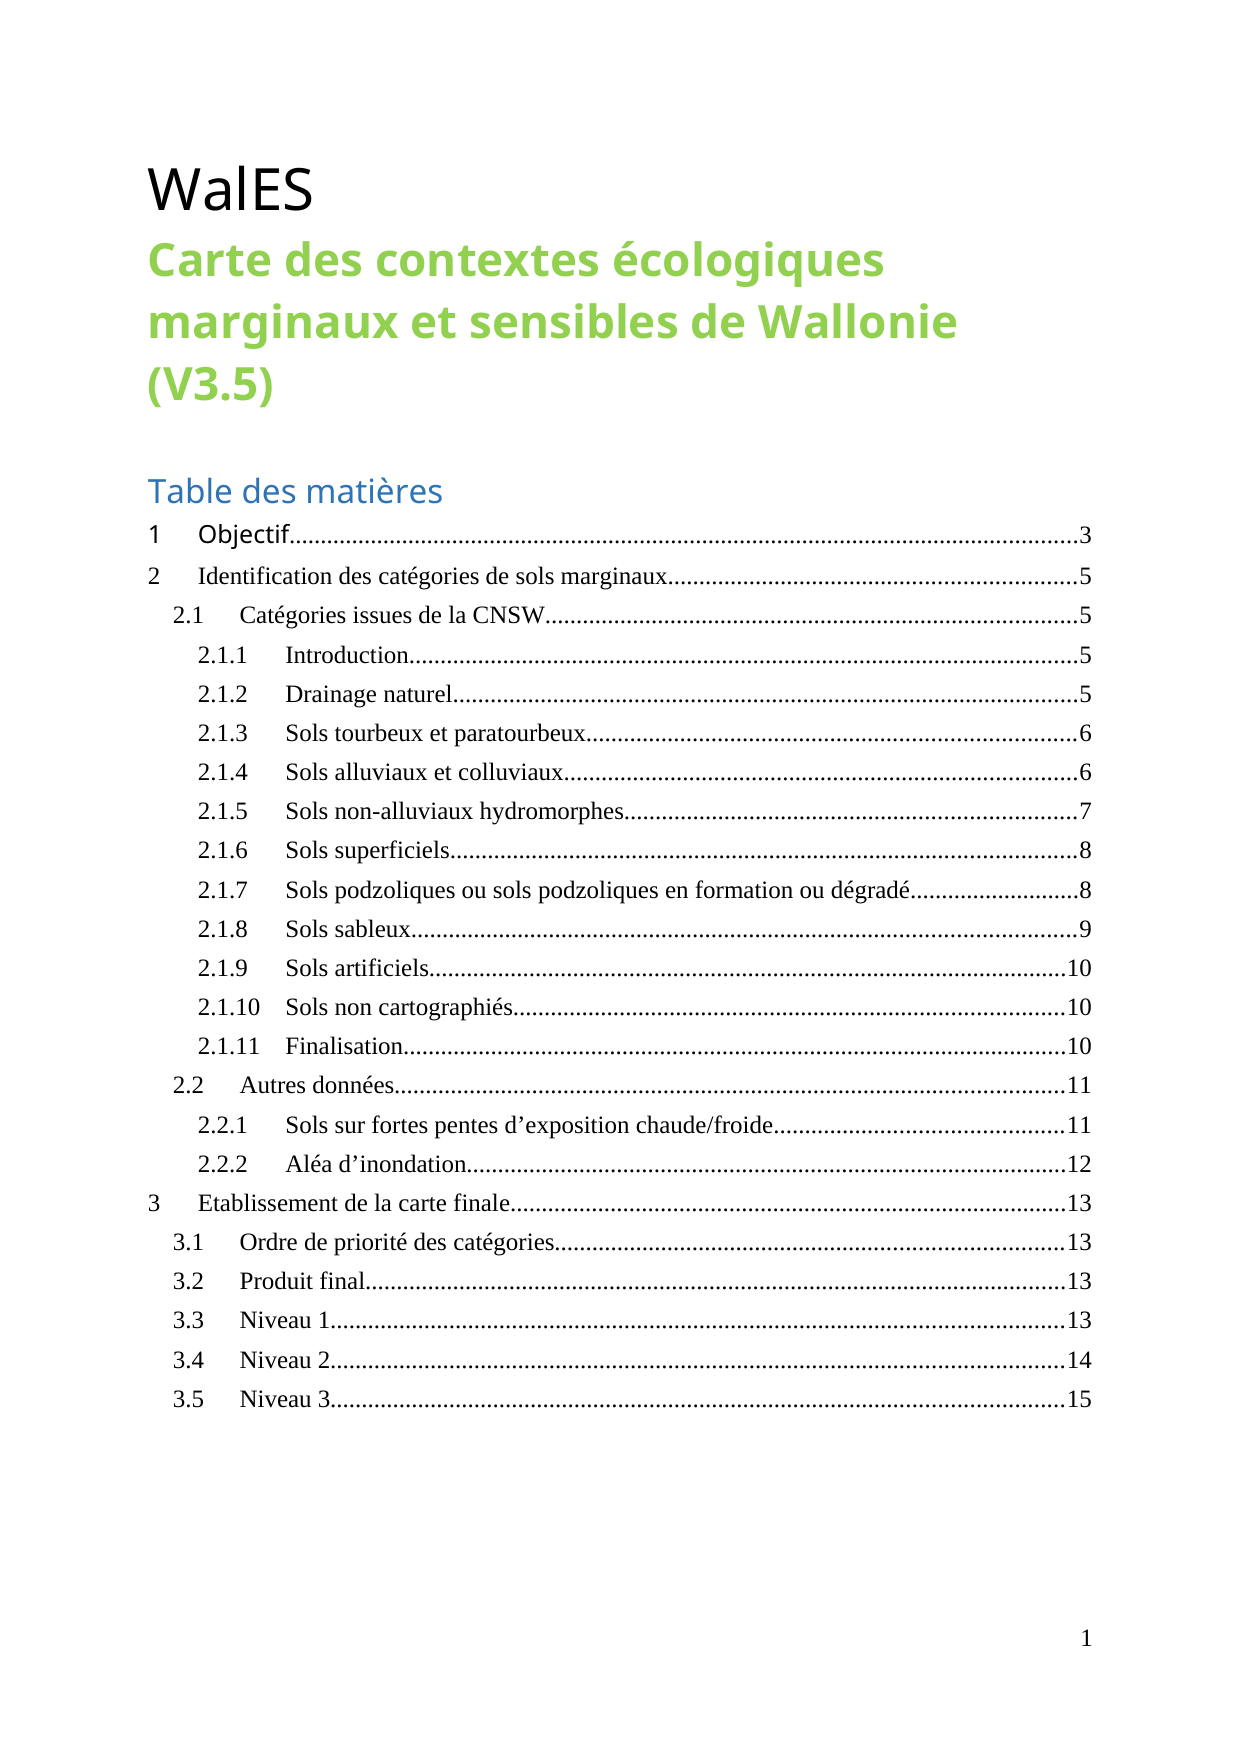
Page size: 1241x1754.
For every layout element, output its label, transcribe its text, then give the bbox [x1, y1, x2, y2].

title Carte des contextes écologiques marginaux et sensibles de Wallonie (V3.5) [148, 227, 1093, 414]
title WalES [148, 148, 1093, 227]
